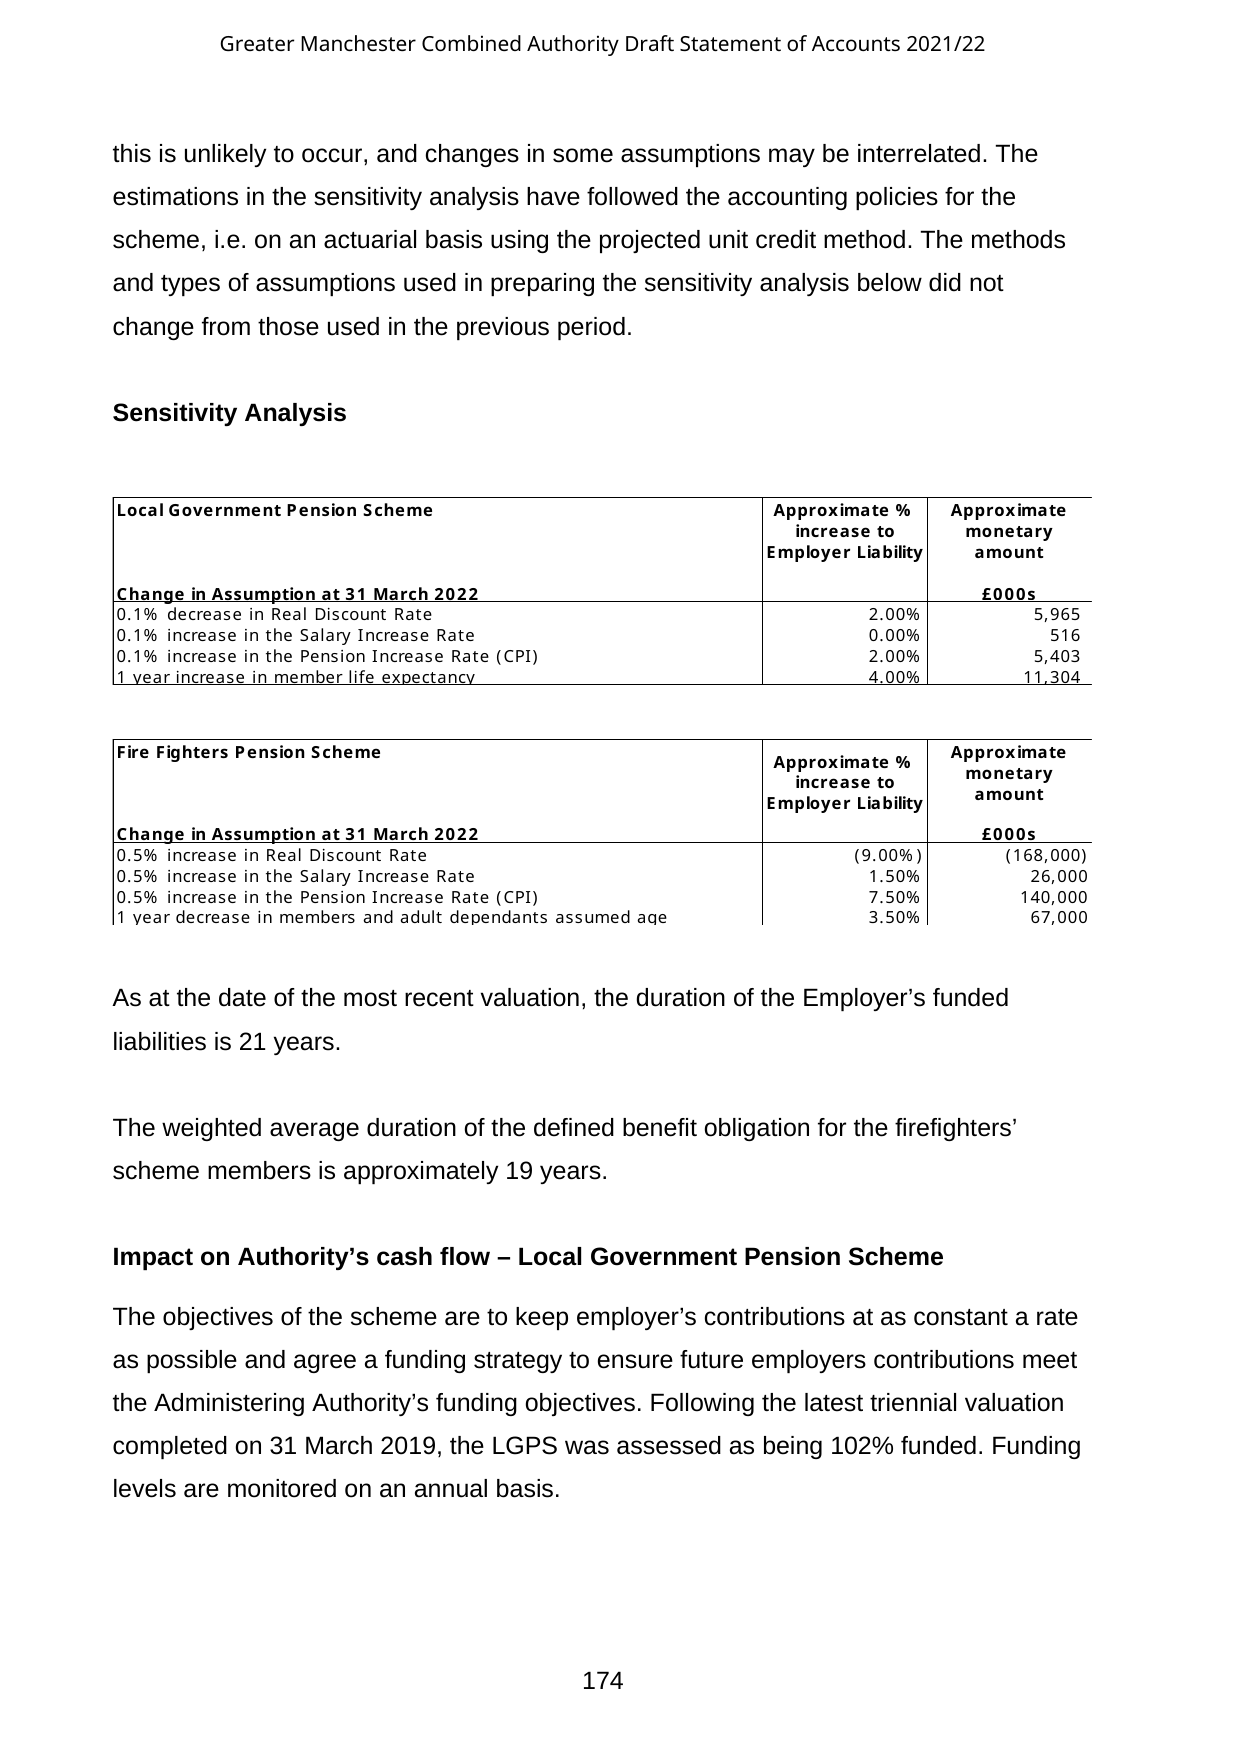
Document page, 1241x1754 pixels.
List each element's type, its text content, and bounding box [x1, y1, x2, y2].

text As at the date of the most recent valuation, the duration of the Employer’s funded liabilities is 21 years. [112, 983, 1093, 1055]
subtitle Sensitivity Analysis [112, 398, 1093, 427]
subtitle Impact on Authority’s cash flow – Local Government Pension Scheme [112, 1242, 1093, 1271]
text The weighted average duration of the defined benefit obligation for the firefighters’ scheme members is approximately 19 years. [112, 1113, 1093, 1184]
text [112, 139, 1093, 340]
text The objectives of the scheme are to keep employer’s contributions at as constant a rate as possible and agree a funding strategy to ensure future employers contributions meet the Administering Authority’s funding objectives. Following the latest triennial valuation completed on 31 March 2019, the LGPS was assessed as being 102% funded. Funding levels are monitored on an annual basis. [112, 1302, 1093, 1503]
